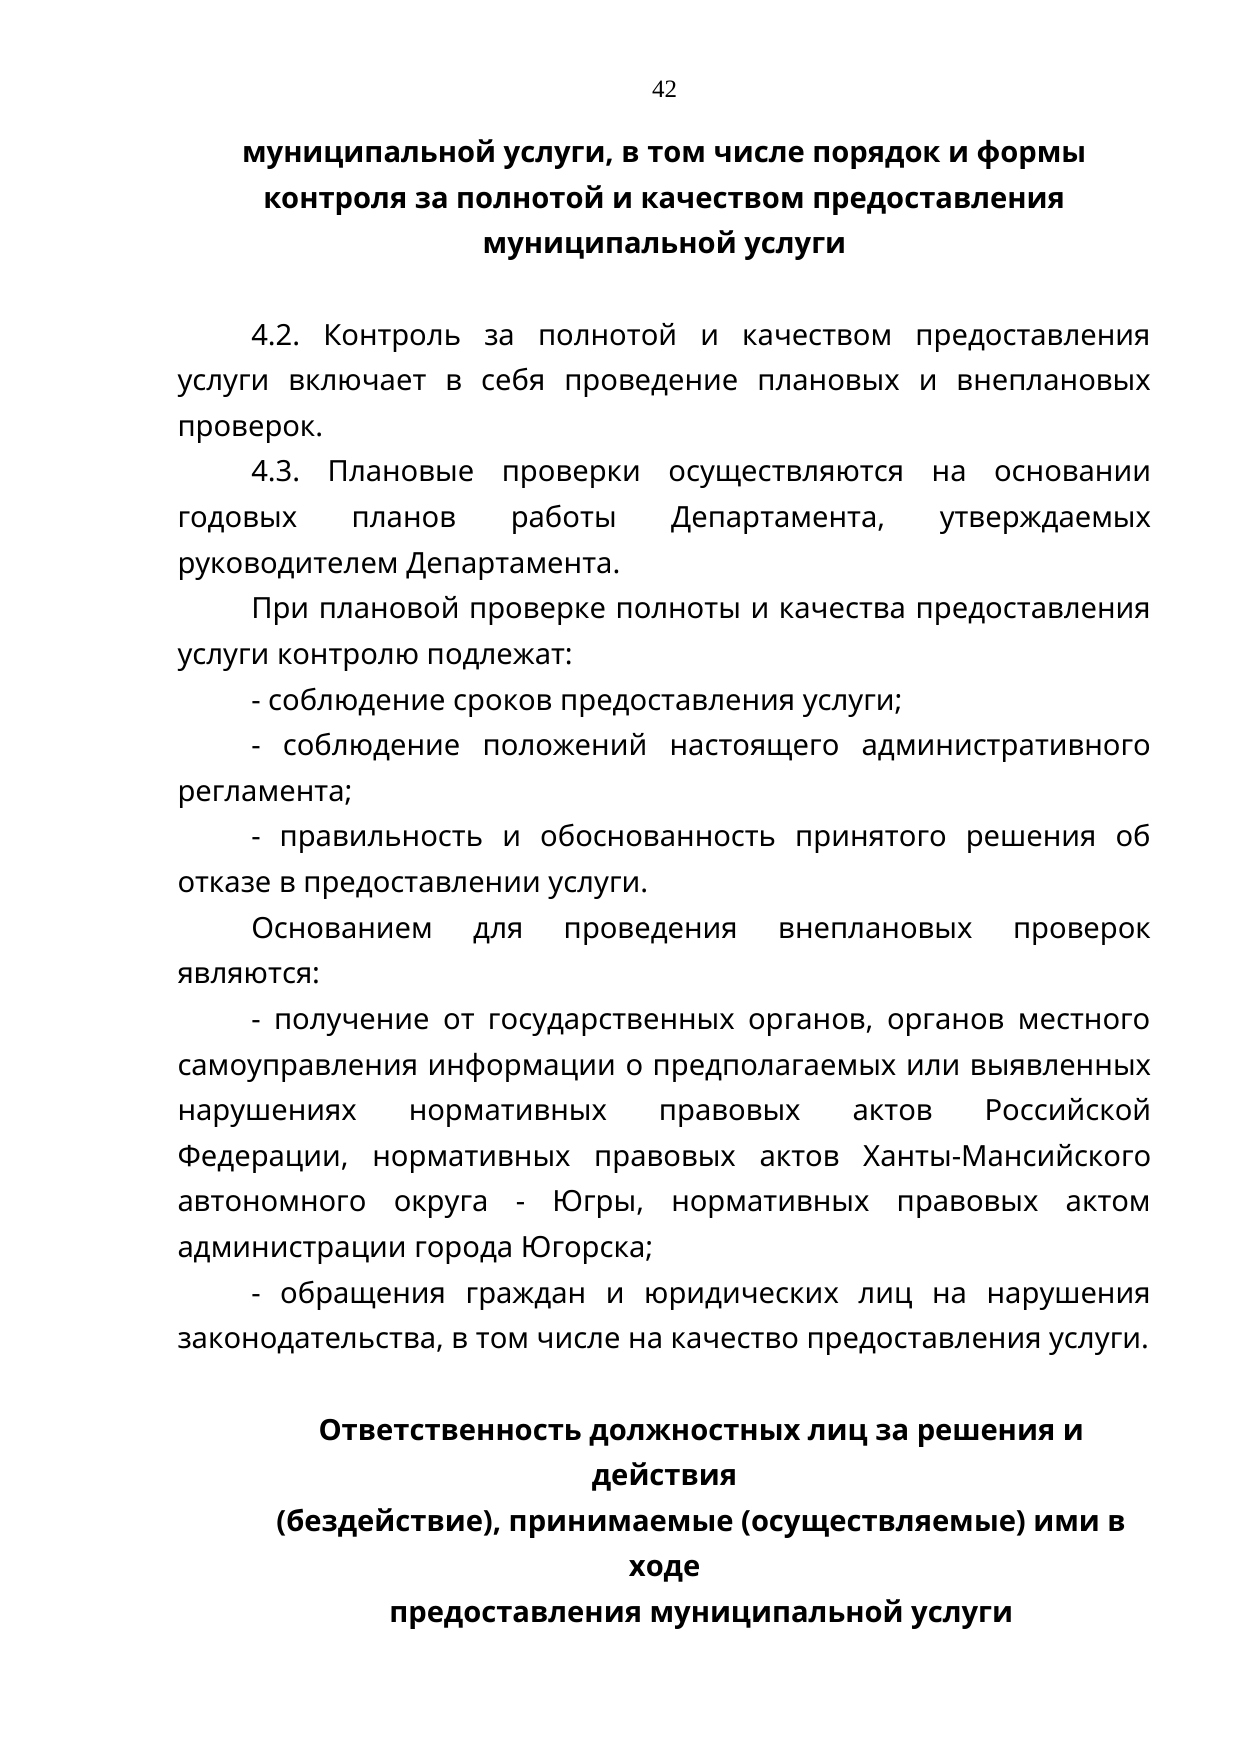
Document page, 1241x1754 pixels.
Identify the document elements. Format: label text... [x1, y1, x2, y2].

text - обращения граждан и юридических лиц на нарушения законодательства, в том числе на качество предоставления услуги. [177, 1272, 1152, 1357]
text - получение от государственных органов, органов местного самоуправления информации о предполагаемых или выявленных нарушениях нормативных правовых актов Российской Федерации, нормативных правовых актов Ханты-Мансийского автономного округа - Югры, нормативных правовых актом администрации города Югорска; [177, 998, 1152, 1266]
text - правильность и обоснованность принятого решения об отказе в предоставлении услуги. [177, 816, 1152, 901]
text Ответственность должностных лиц за решения и действия [177, 1409, 1152, 1494]
text 4.3. Плановые проверки осуществляются на основании годовых планов работы Департамента, утверждаемых руководителем Департамента. [177, 451, 1152, 582]
text При плановой проверке полноты и качества предоставления услуги контролю подлежат: [177, 588, 1152, 673]
text (бездействие), принимаемые (осуществляемые) ими в ходе [177, 1500, 1152, 1585]
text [177, 131, 1152, 262]
text - соблюдение положений настоящего административного регламента; [177, 724, 1152, 810]
text предоставления муниципальной услуги [177, 1591, 1152, 1631]
text 4.2. Контроль за полнотой и качеством предоставления услуги включает в себя проведение плановых и внеплановых проверок. [177, 314, 1152, 445]
text Основанием для проведения внеплановых проверок являются: [177, 907, 1152, 992]
text - соблюдение сроков предоставления услуги; [177, 679, 1152, 718]
